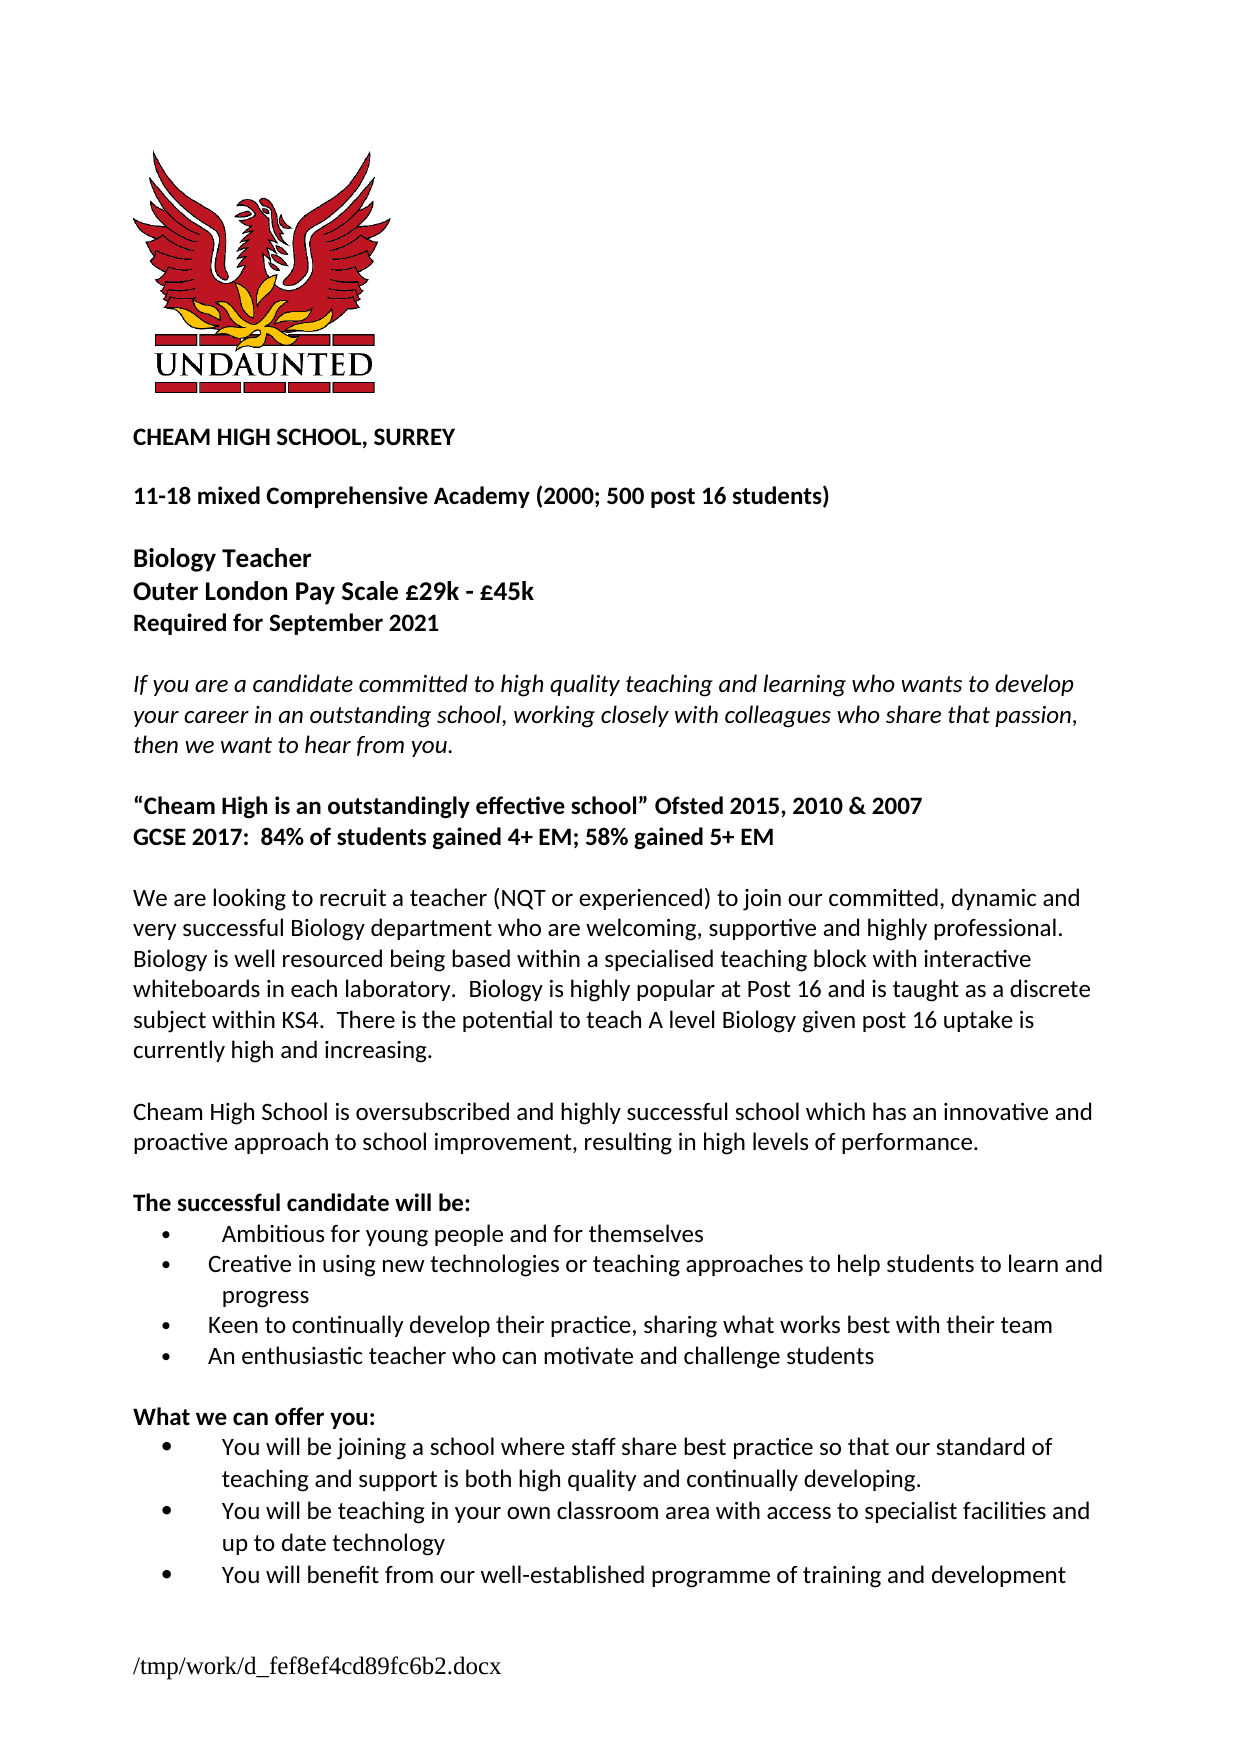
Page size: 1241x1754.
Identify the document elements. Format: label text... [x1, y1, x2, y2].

text Biology Teacher [133, 541, 1107, 574]
text Cheam High School is oversubscribed and highly successful school which has an innovative and proactive approach to school improvement, resulting in high levels of performance. [133, 1096, 1107, 1157]
text Outer London Pay Scale £29k - £45k [133, 574, 1107, 607]
text CHEAM HIGH SCHOOL, SURREY [133, 421, 1107, 451]
text GCSE 2017: 84% of students gained 4+ EM; 58% gained 5+ EM [133, 821, 1107, 851]
list Creative in using new technologies or teaching approaches to help students to learn and progress [162, 1248, 1107, 1309]
picture [132, 150, 391, 393]
text We are looking to recruit a teacher (NQT or experienced) to join our committed, dynamic and very successful Biology department who are welcoming, supportive and highly professional. Biology is well resourced being based within a specialised teaching block with interactive whiteboards in each laboratory. Biology is highly popular at Post 16 and is taught as a discrete subject within KS4. There is the potential to teach A level Biology given post 16 uptake is currently high and increasing. [133, 882, 1107, 1065]
list Keen to continually develop their practice, sharing what works best with their team [162, 1309, 1107, 1340]
list You will be joining a school where staff share best practice so that our standard of teaching and support is both high quality and continually developing. [162, 1431, 1107, 1494]
text The successful candidate will be: [133, 1187, 1107, 1218]
text “Cheam High is an outstandingly effective school” Ofsted 2015, 2010 & 2007 [133, 790, 1107, 821]
list You will benefit from our well-established programme of training and development [162, 1559, 1107, 1590]
list An enthusiastic teacher who can motivate and challenge students [162, 1340, 1107, 1370]
text What we can offer you: [133, 1401, 1107, 1431]
list Ambitious for young people and for themselves [162, 1218, 1107, 1248]
text Required for September 2021 [133, 607, 1107, 638]
list You will be teaching in your own classroom area with access to specialist facilities and up to date technology [162, 1495, 1107, 1558]
text If you are a candidate committed to high quality teaching and learning who wants to develop your career in an outstanding school, working closely with colleagues who share that passion, then we want to hear from you. [133, 668, 1107, 760]
text 11-18 mixed Comprehensive Academy (2000; 500 post 16 students) [133, 480, 1107, 511]
